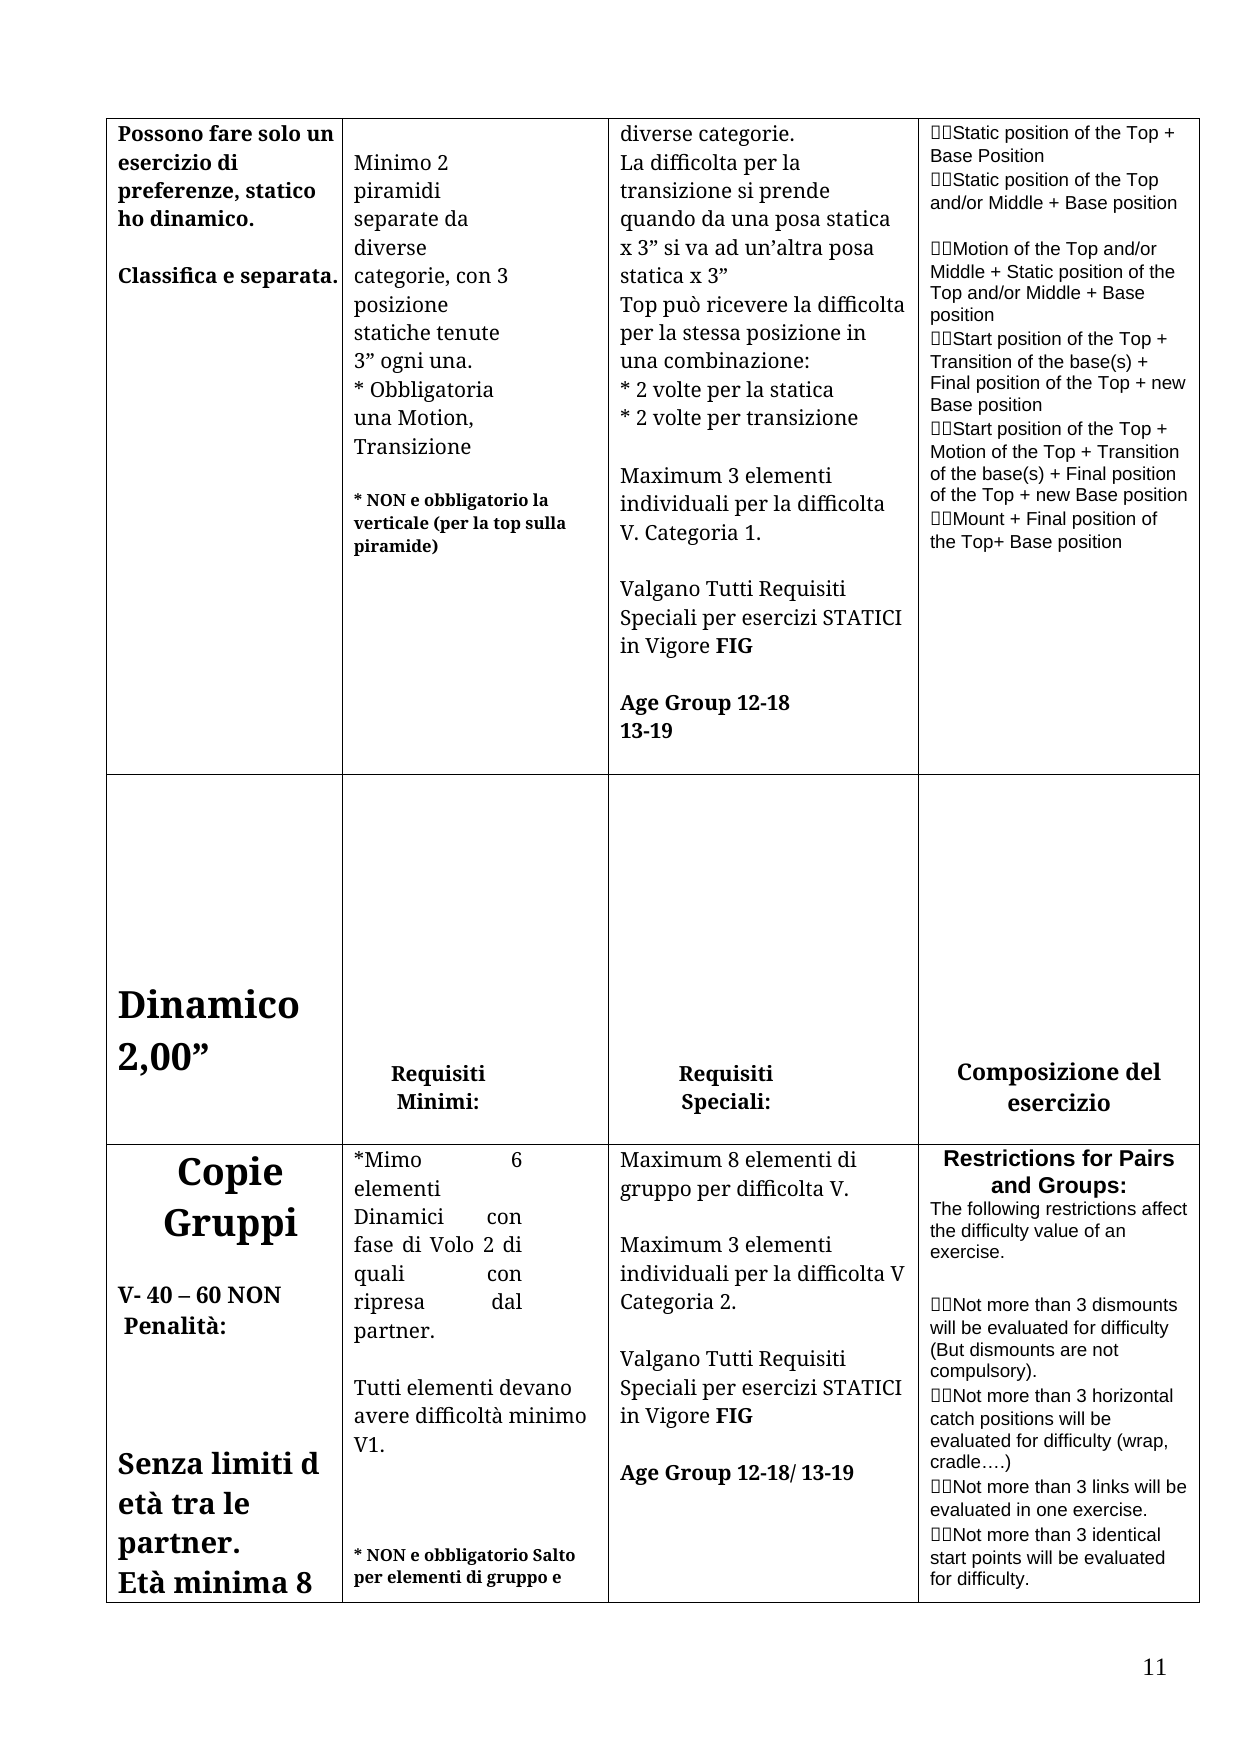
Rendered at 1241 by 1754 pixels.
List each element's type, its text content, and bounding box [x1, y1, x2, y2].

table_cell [919, 119, 1199, 773]
table_cell Requisiti Speciali: [609, 775, 918, 1144]
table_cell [343, 1145, 608, 1602]
table_cell Requisiti Minimi: [343, 775, 608, 1144]
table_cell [107, 119, 342, 773]
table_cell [609, 1145, 918, 1602]
table_cell Composizione del esercizio [919, 775, 1199, 1144]
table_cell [107, 1145, 342, 1602]
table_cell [609, 119, 918, 773]
table_cell Dinamico 2,00” [107, 775, 342, 1144]
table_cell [919, 1145, 1199, 1602]
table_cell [343, 119, 608, 773]
